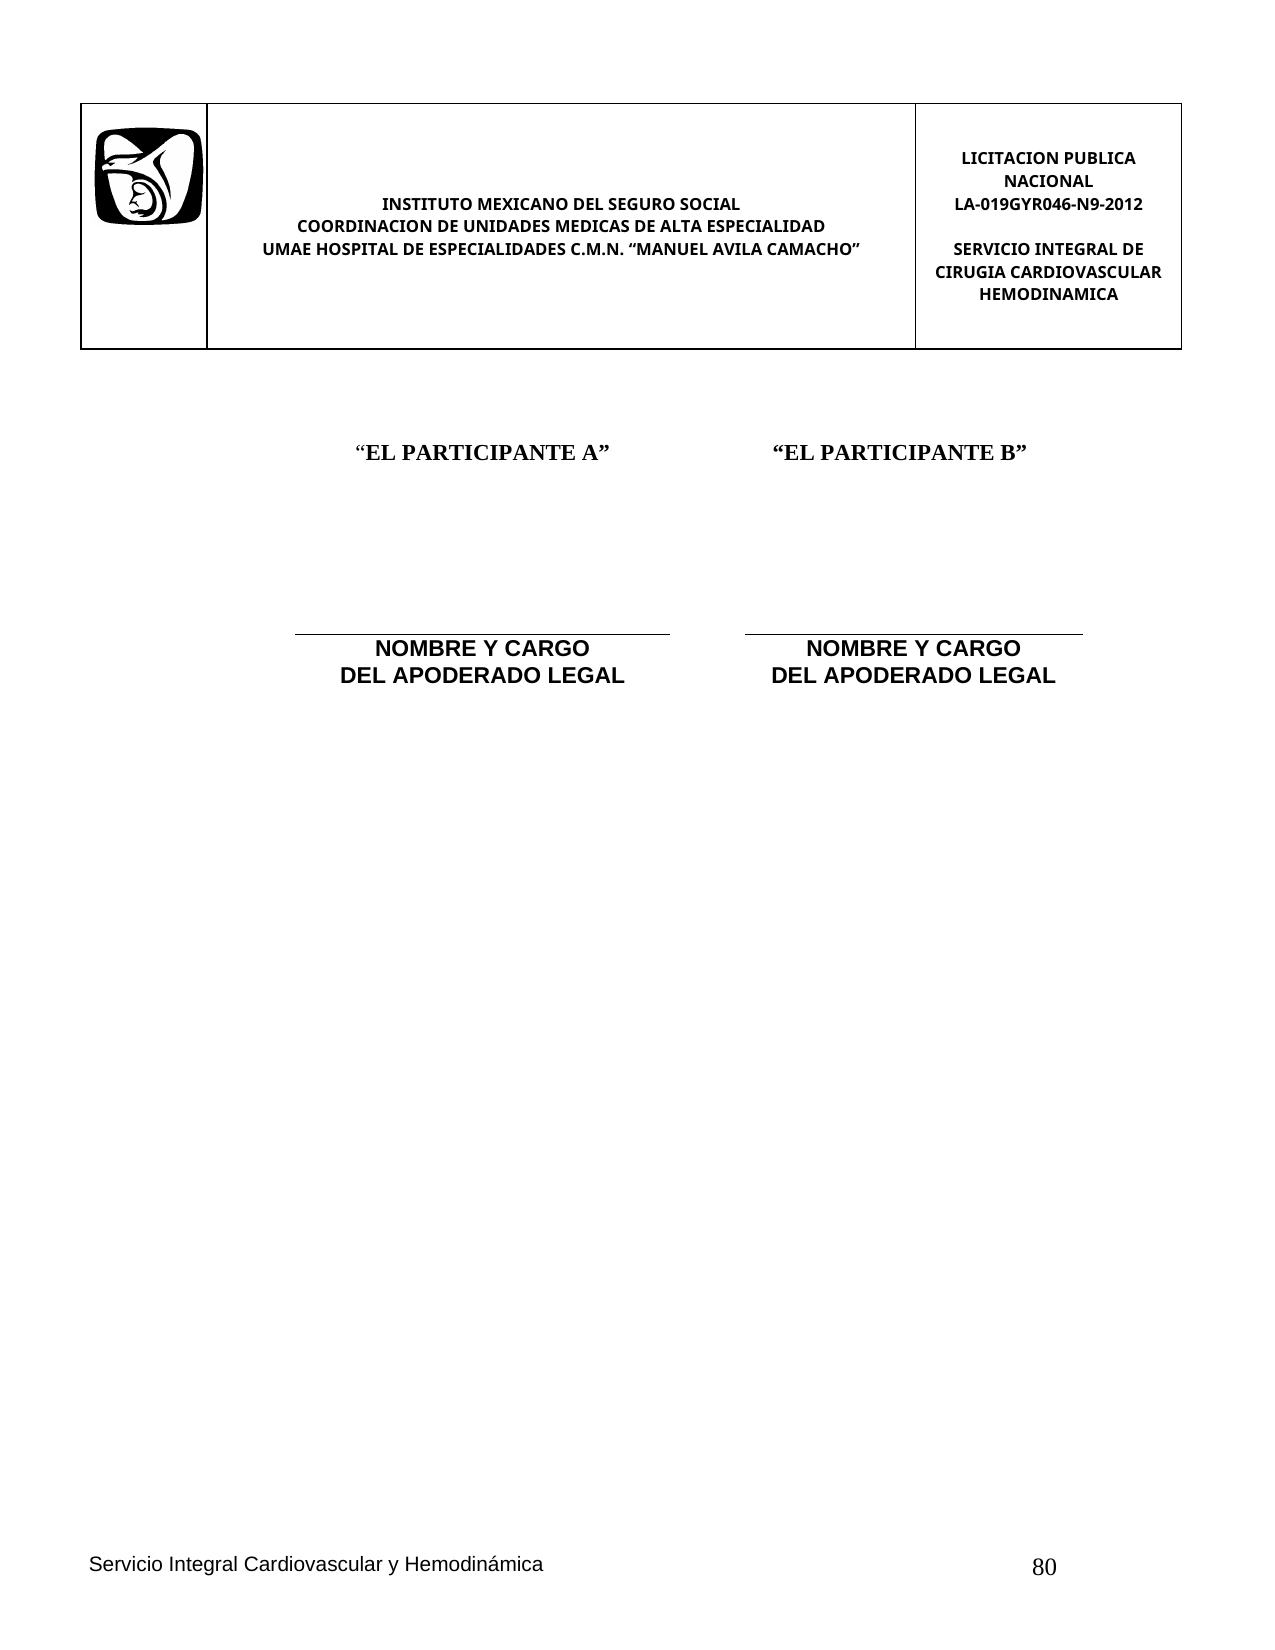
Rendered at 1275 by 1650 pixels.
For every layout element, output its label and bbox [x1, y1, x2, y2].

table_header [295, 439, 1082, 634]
picture [91, 127, 206, 227]
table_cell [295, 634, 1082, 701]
